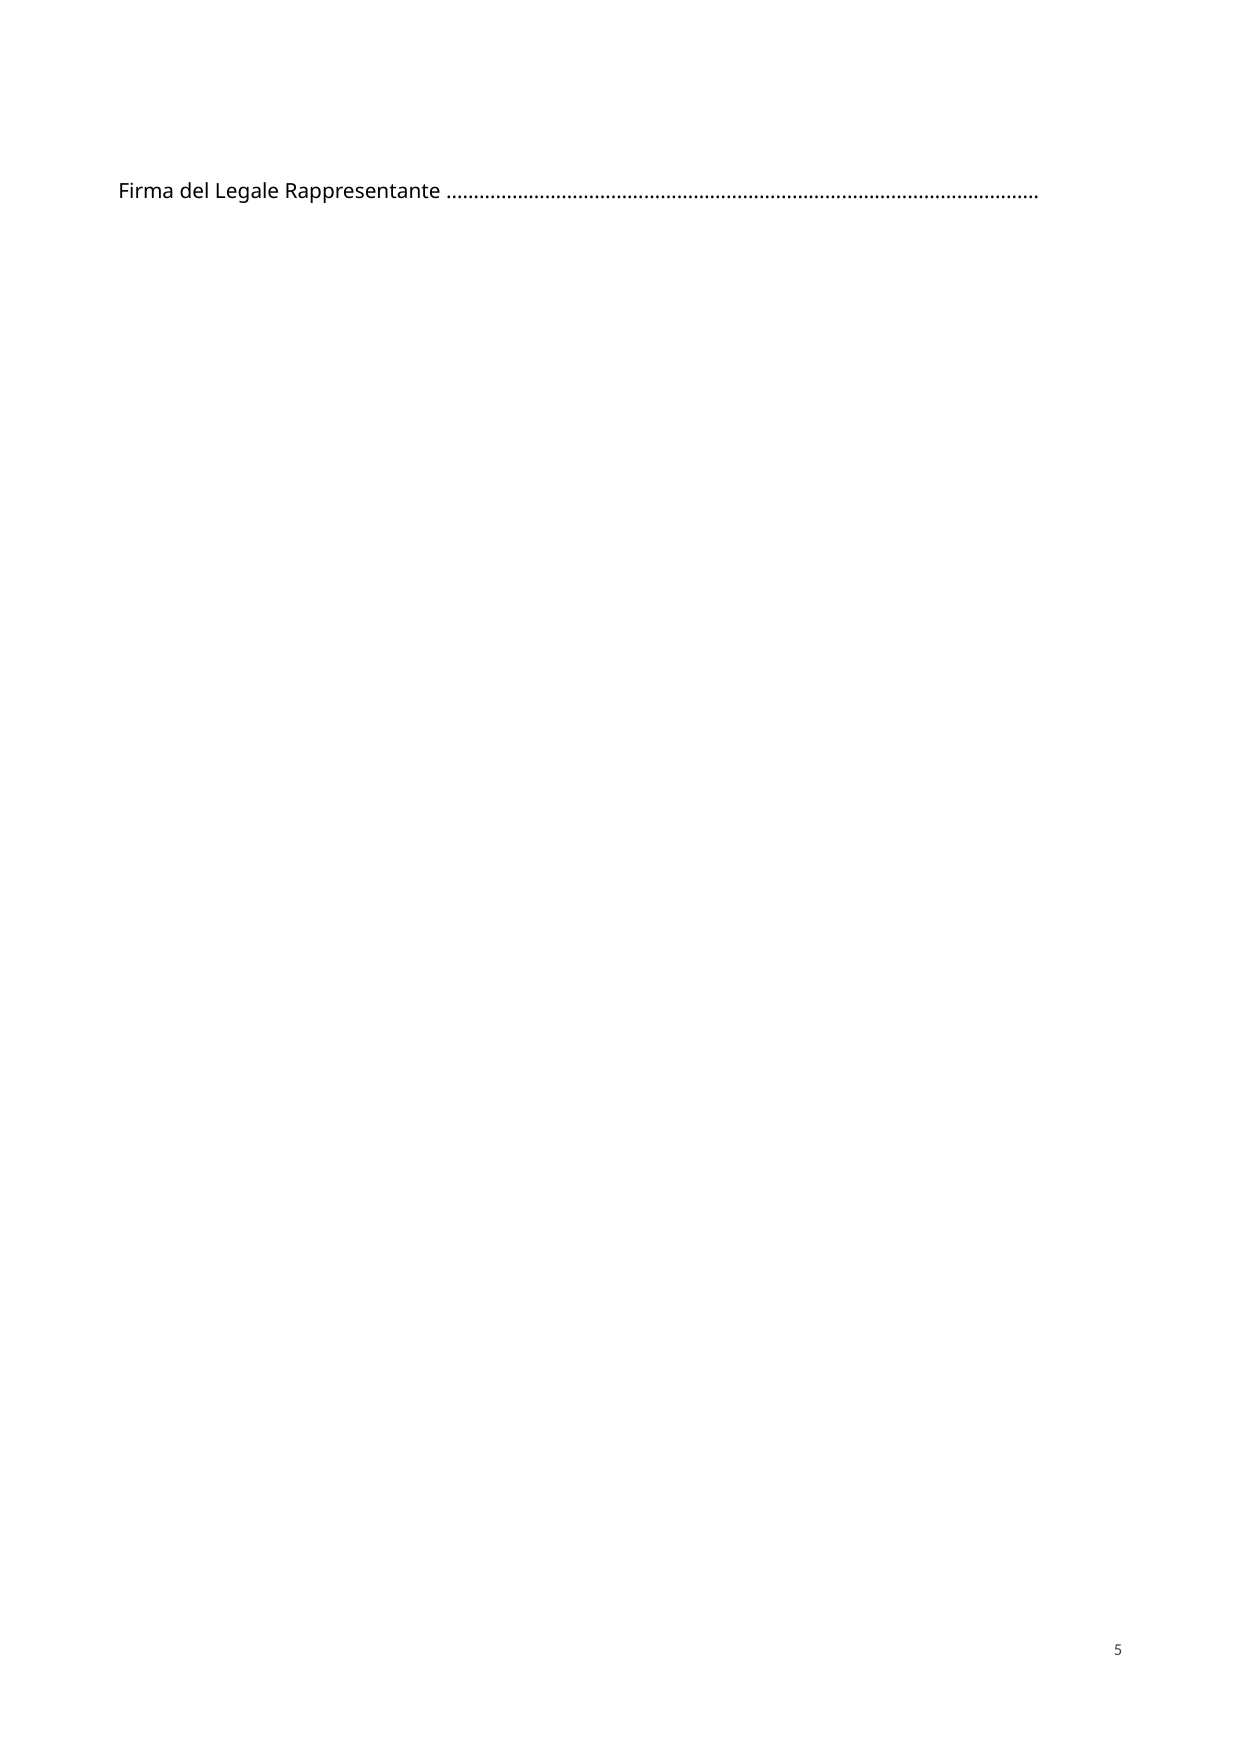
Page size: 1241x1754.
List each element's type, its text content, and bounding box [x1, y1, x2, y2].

text Firma del Legale Rappresentante ……………………………………………………………………………………………… [118, 176, 1122, 204]
